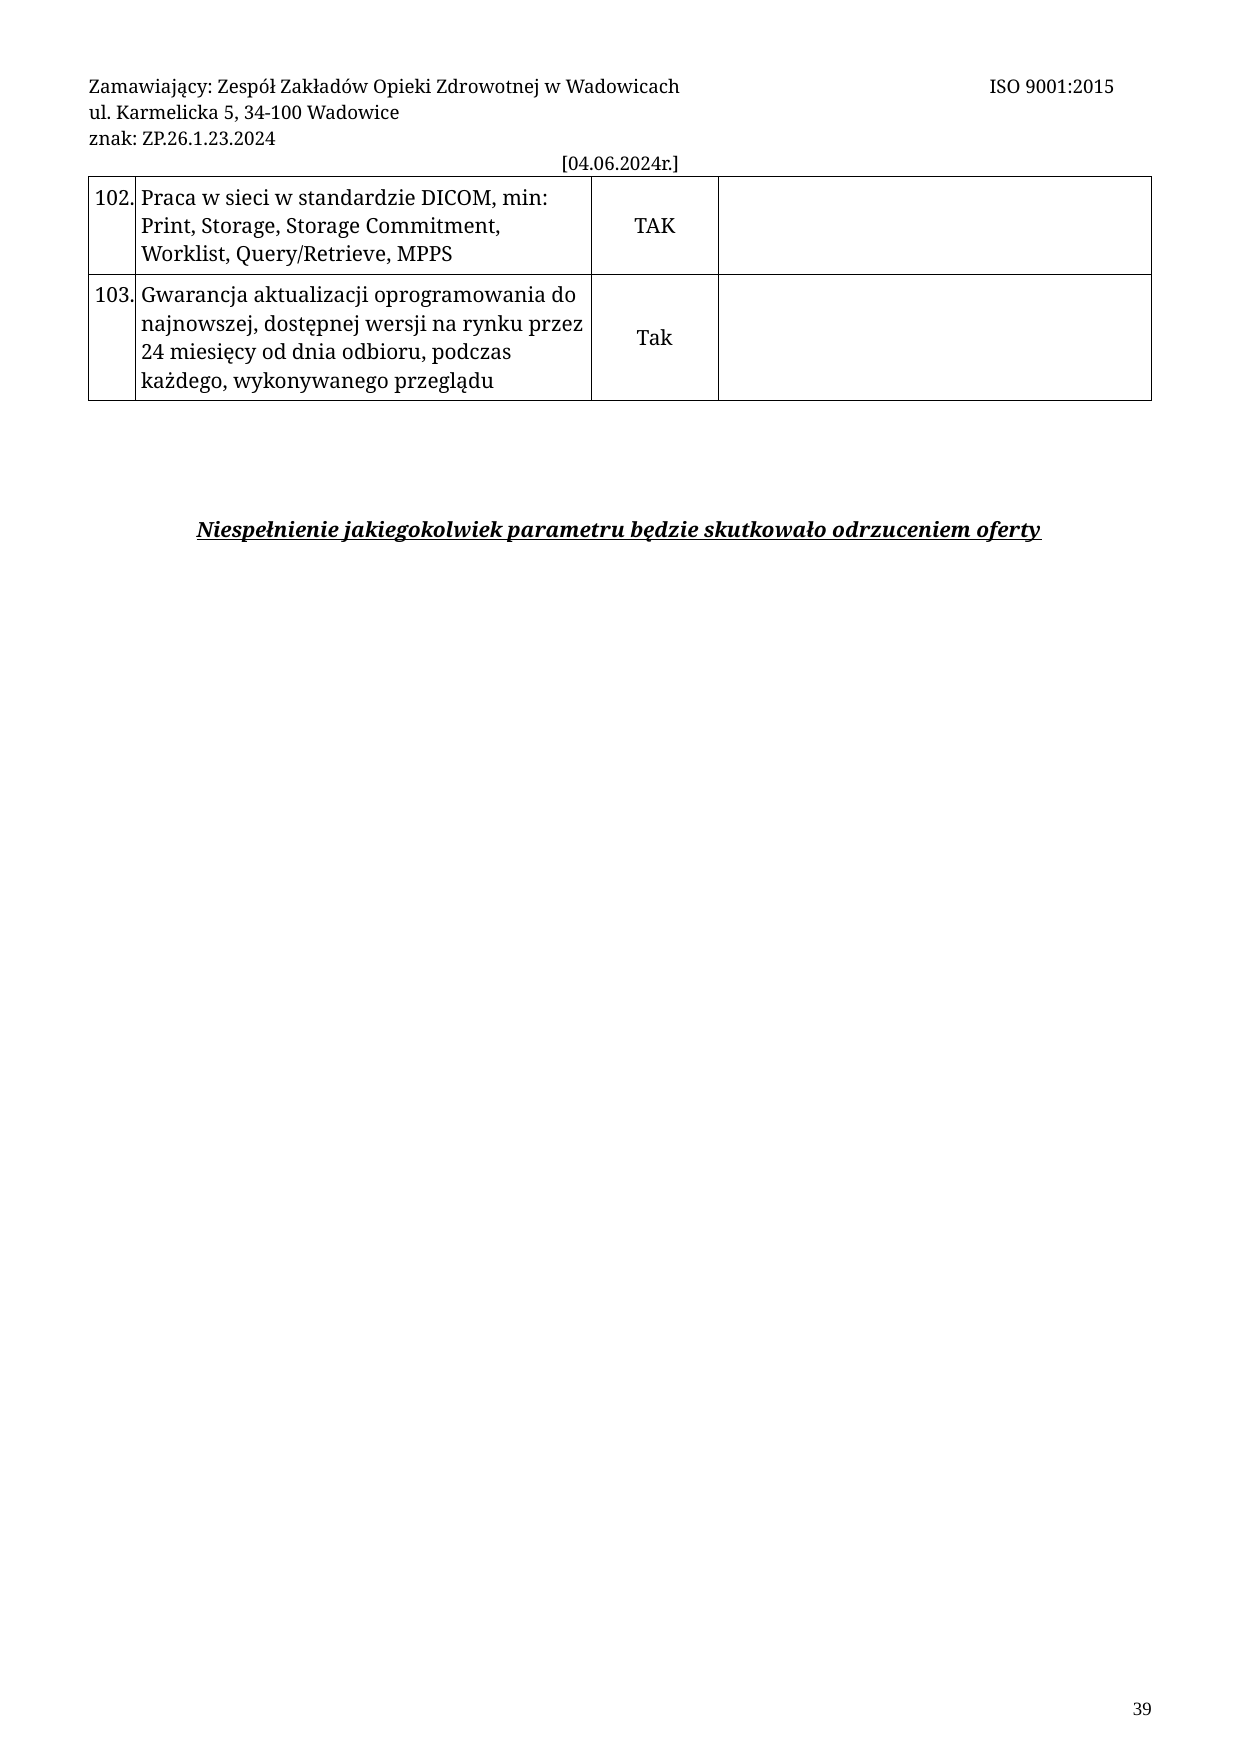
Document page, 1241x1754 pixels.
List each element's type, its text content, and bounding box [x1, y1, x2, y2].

table_cell [89, 275, 135, 400]
text Niespełnienie jakiegokolwiek parametru będzie skutkowało odrzuceniem oferty [89, 515, 1152, 543]
table_cell [89, 177, 135, 274]
table_cell [719, 275, 1151, 400]
table_cell Praca w sieci w standardzie DICOM, min: Print, Storage, Storage Commitment, Worklist, Query/Retrieve, MPPS [136, 177, 591, 274]
table_cell TAK [592, 177, 718, 274]
table_cell Gwarancja aktualizacji oprogramowania do najnowszej, dostępnej wersji na rynku przez 24 miesięcy od dnia odbioru, podczas każdego, wykonywanego przeglądu [136, 275, 591, 400]
table_cell [719, 177, 1151, 274]
table_cell Tak [592, 275, 718, 400]
